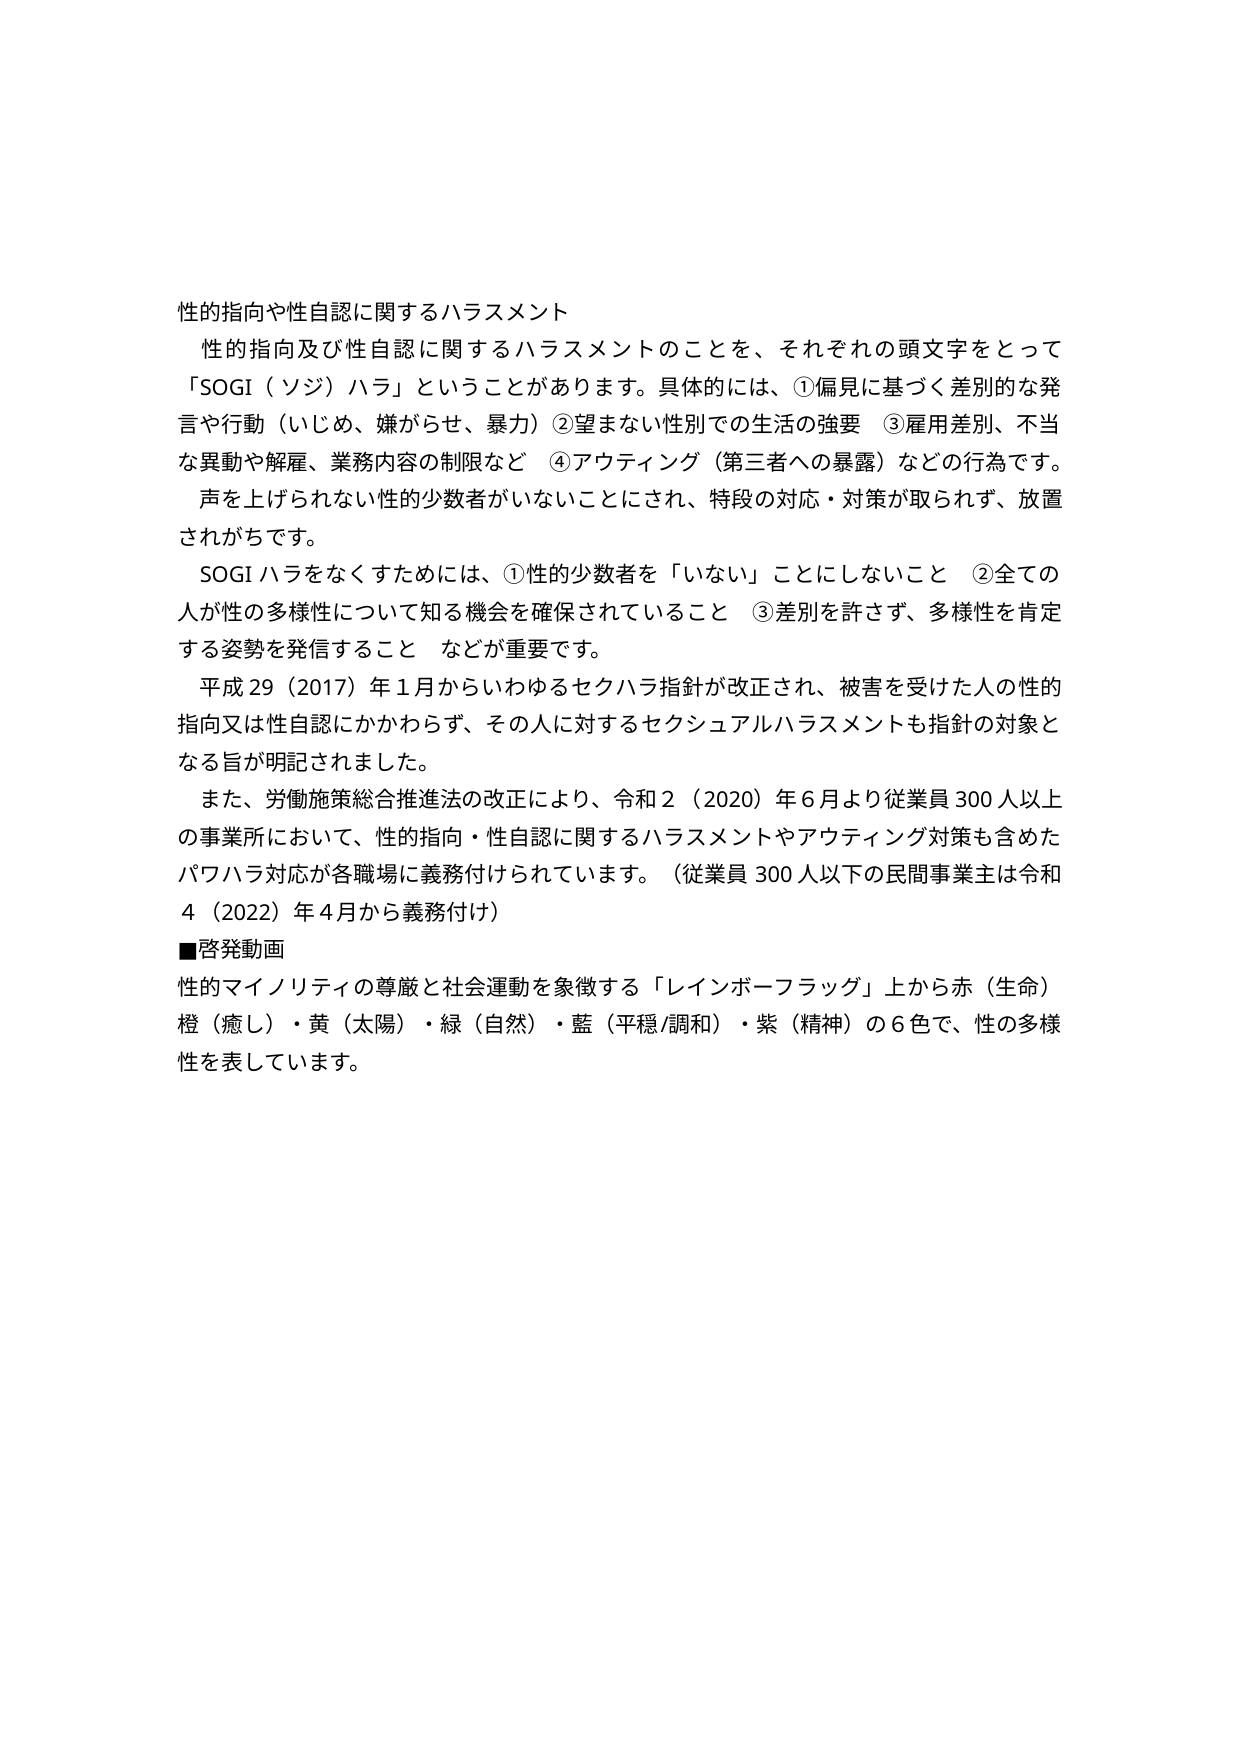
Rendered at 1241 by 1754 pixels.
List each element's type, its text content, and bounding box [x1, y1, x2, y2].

text 平成29（2017）年１月からいわゆるセクハラ指針が改正され、被害を受けた人の性的指向又は性自認にかかわらず、その人に対するセクシュアルハラスメントも指針の対象となる旨が明記されました。 [177, 667, 1063, 779]
text ■啓発動画 [177, 929, 1063, 967]
text 声を上げられない性的少数者がいないことにされ、特段の対応・対策が取られず、放置されがちです。 [177, 479, 1063, 554]
text 性的指向及び性自認に関するハラスメントのことを、それぞれの頭文字をとって「SOGI（ ソジ）ハラ」ということがあります。具体的には、①偏見に基づく差別的な発言や行動（いじめ、嫌がらせ、暴力）②望まない性別での生活の強要 ③雇用差別、不当な異動や解雇、業務内容の制限など ④アウティング（第三者への暴露）などの行為です。 [177, 329, 1063, 479]
text また、労働施策総合推進法の改正により、令和２（2020）年６月より従業員300人以上の事業所において、性的指向・性自認に関するハラスメントやアウティング対策も含めたパワハラ対応が各職場に義務付けられています。（従業員300人以下の民間事業主は令和４（2022）年４月から義務付け） [177, 779, 1063, 929]
text 性的指向や性自認に関するハラスメント [177, 292, 1063, 329]
text SOGI ハラをなくすためには、①性的少数者を「いない」ことにしないこと ②全ての人が性の多様性について知る機会を確保されていること ③差別を許さず、多様性を肯定する姿勢を発信すること などが重要です。 [177, 554, 1063, 667]
text 性的マイノリティの尊厳と社会運動を象徴する「レインボーフラッグ」上から赤（生命）橙（癒し）・黄（太陽）・緑（自然）・藍（平穏/調和）・紫（精神）の６色で、性の多様性を表しています。 [177, 967, 1063, 1079]
